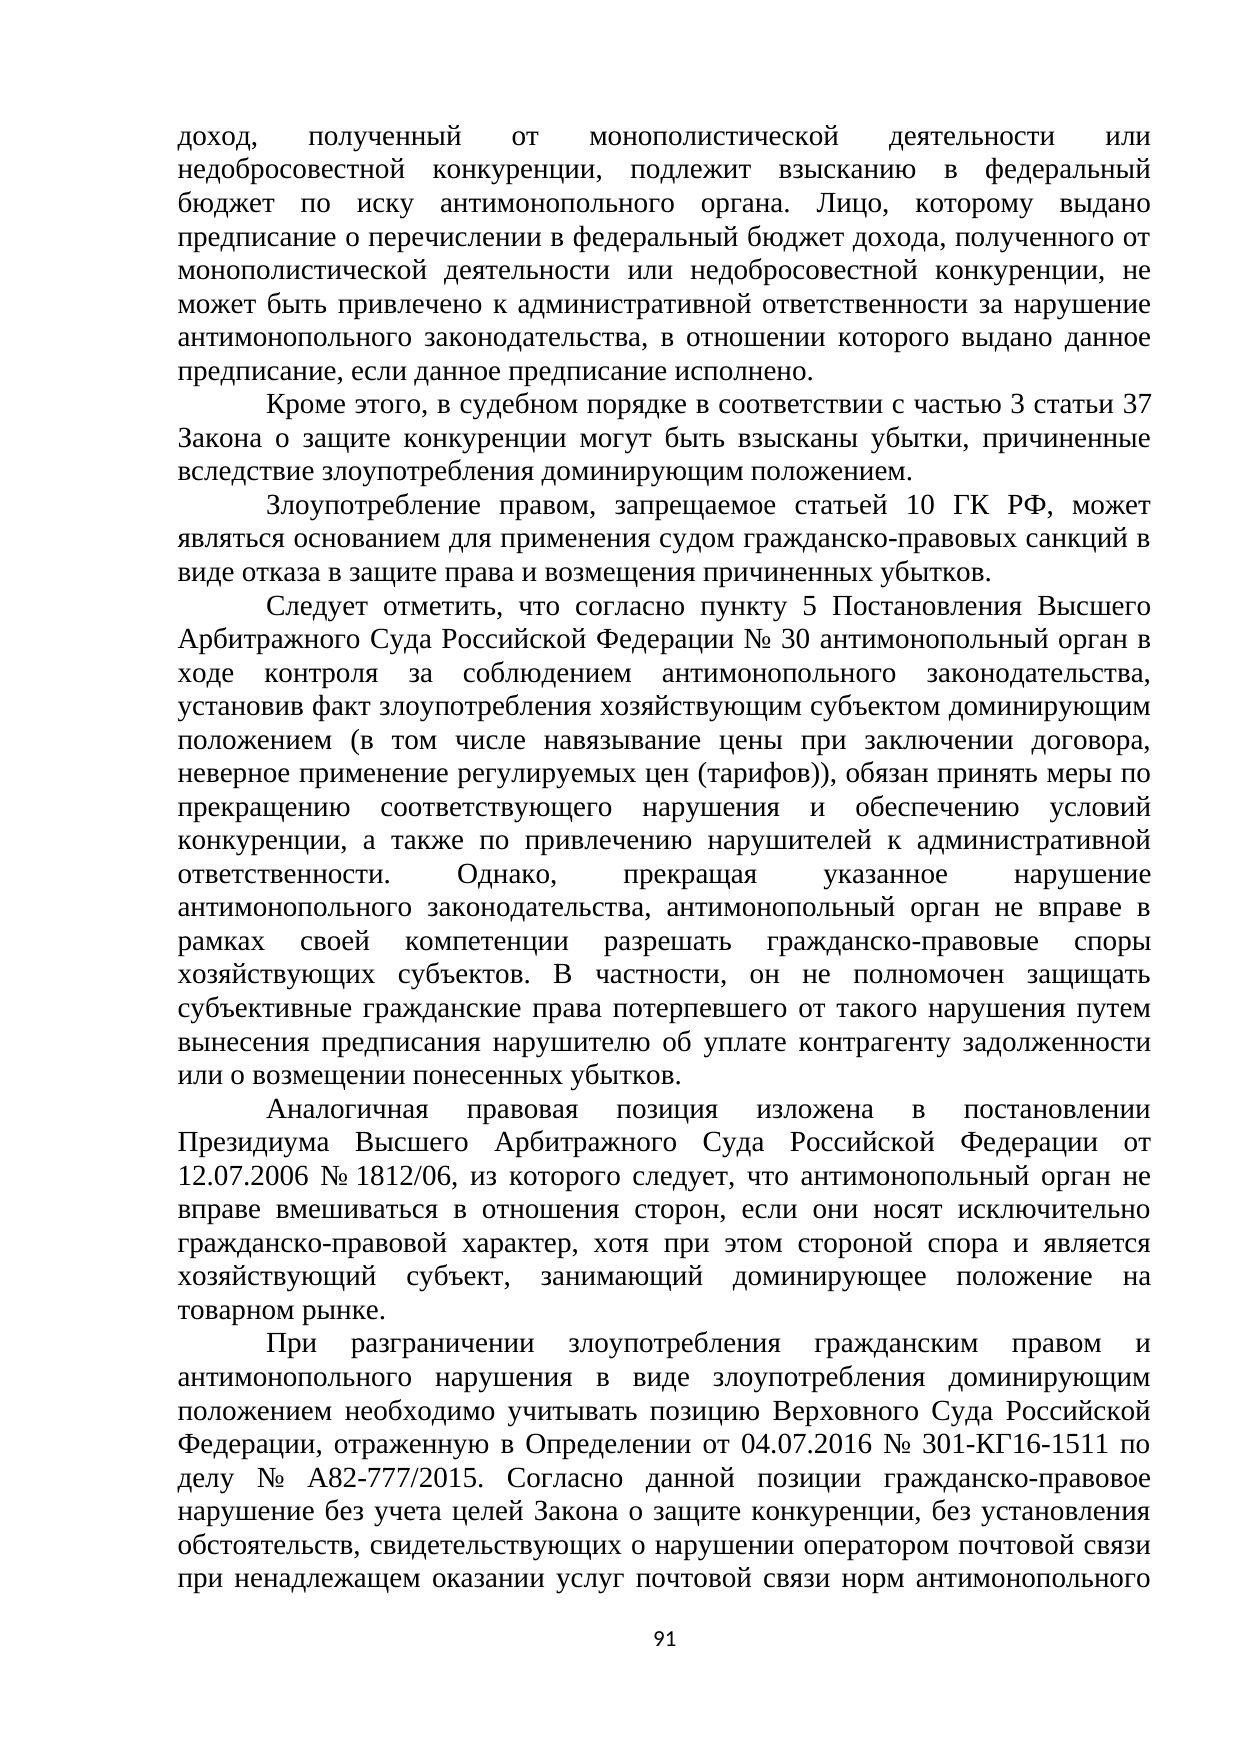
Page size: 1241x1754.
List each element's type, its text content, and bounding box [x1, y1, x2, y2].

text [177, 118, 1152, 386]
text Кроме этого, в судебном порядке в соответствии с частью 3 статьи 37 Закона о защите конкуренции могут быть взысканы убытки, причиненные вследствие злоупотребления доминирующим положением. [177, 386, 1152, 487]
text Следует отметить, что согласно пункту 5 Постановления Высшего Арбитражного Суда Российской Федерации № 30 антимонопольный орган в ходе контроля за соблюдением антимонопольного законодательства, установив факт злоупотребления хозяйствующим субъектом доминирующим положением (в том числе навязывание цены при заключении договора, неверное применение регулируемых цен (тарифов)), обязан принять меры по прекращению соответствующего нарушения и обеспечению условий конкуренции, а также по привлечению нарушителей к административной ответственности. Однако, прекращая указанное нарушение антимонопольного законодательства, антимонопольный орган не вправе в рамках своей компетенции разрешать гражданско-правовые споры хозяйствующих субъектов. В частности, он не полномочен защищать субъективные гражданские права потерпевшего от такого нарушения путем вынесения предписания нарушителю об уплате контрагенту задолженности или о возмещении понесенных убытков. [177, 588, 1152, 1091]
text Аналогичная правовая позиция изложена в постановлении Президиума Высшего Арбитражного Суда Российской Федерации от 12.07.2006 № 1812/06, из которого следует, что антимонопольный орган не вправе вмешиваться в отношения сторон, если они носят исключительно гражданско-правовой характер, хотя при этом стороной спора и является хозяйствующий субъект, занимающий доминирующее положение на товарном рынке. [177, 1091, 1152, 1326]
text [177, 1326, 1152, 1594]
text Злоупотребление правом, запрещаемое статьей 10 ГК РФ, может являться основанием для применения судом гражданско-правовых санкций в виде отказа в защите права и возмещения причиненных убытков. [177, 487, 1152, 588]
